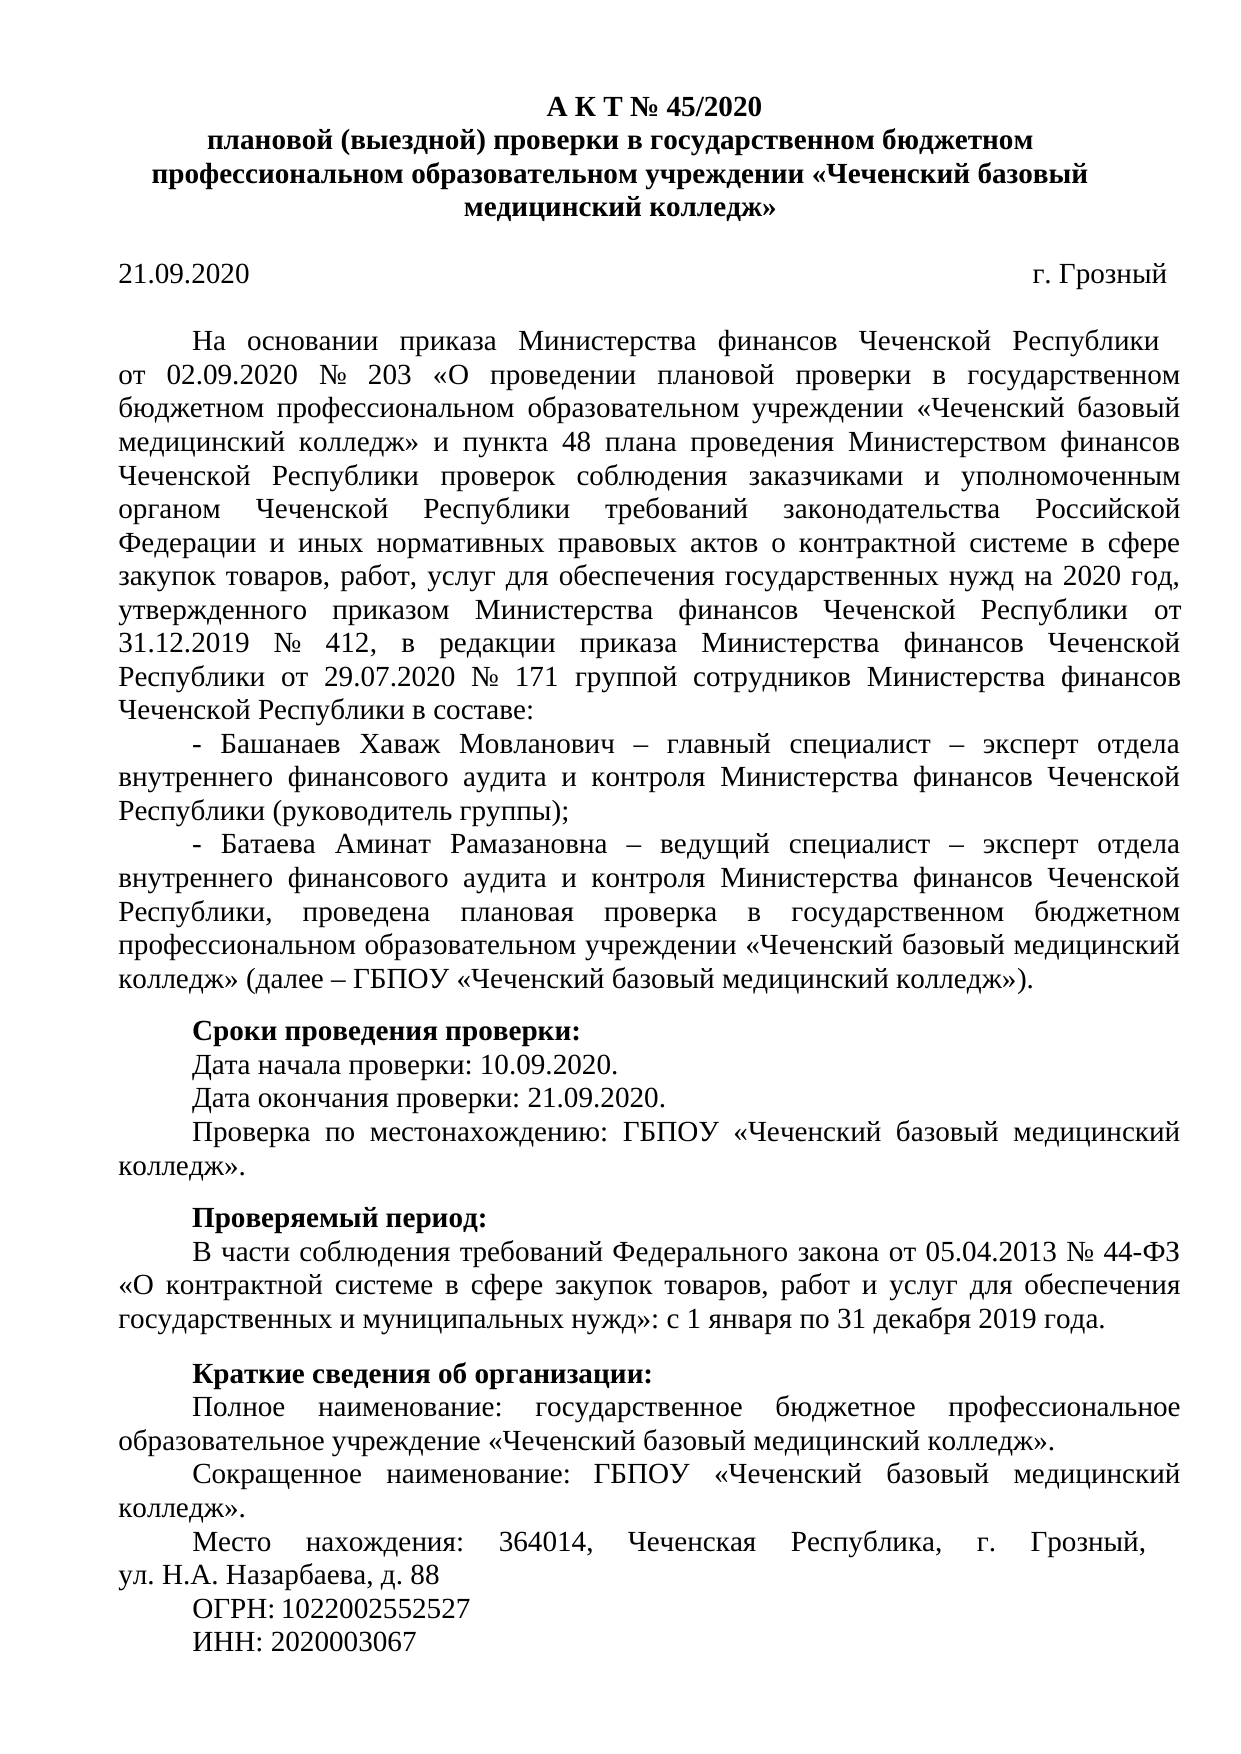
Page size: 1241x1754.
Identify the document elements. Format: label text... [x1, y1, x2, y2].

text В части соблюдения требований Федерального закона от 05.04.2013 № 44-ФЗ «О контрактной системе в сфере закупок товаров, работ и услуг для обеспечения государственных и муниципальных нужд»: с 1 января по 31 декабря 2019 года. [118, 1234, 1181, 1334]
text Проверка по местонахождению: ГБПОУ «Чеченский базовый медицинский колледж». [118, 1114, 1181, 1181]
text ОГРН: 1022002552527 [118, 1591, 1181, 1624]
text Сокращенное наименование: ГБПОУ «Чеченский базовый медицинский колледж». [118, 1457, 1181, 1524]
text профессиональном образовательном учреждении «Чеченский базовый медицинский колледж» [59, 156, 1181, 223]
text Дата начала проверки: 10.09.2020. [118, 1047, 1181, 1081]
text На основании приказа Министерства финансов Чеченской Республики от 02.09.2020 № 203 «О проведении плановой проверки в государственном бюджетном профессиональном образовательном учреждении «Чеченский базовый медицинский колледж» и пункта 48 плана проведения Министерством финансов Чеченской Республики проверок соблюдения заказчиками и уполномоченным органом Чеченской Республики требований законодательства Российской Федерации и иных нормативных правовых актов о контрактной системе в сфере закупок товаров, работ, услуг для обеспечения государственных нужд на 2020 год, утвержденного приказом Министерства финансов Чеченской Республики от 31.12.2019 № 412, в редакции приказа Министерства финансов Чеченской Республики от 29.07.2020 № 171 группой сотрудников Министерства финансов Чеченской Республики в составе: [118, 323, 1181, 726]
text Дата окончания проверки: 21.09.2020. [118, 1081, 1181, 1114]
text Полное наименование: государственное бюджетное профессиональное образовательное учреждение «Чеченский базовый медицинский колледж». [118, 1389, 1181, 1457]
text ИНН: 2020003067 [118, 1624, 1181, 1658]
text 21.09.2020 г. Грозный [118, 256, 1181, 290]
text Проверяемый период: [118, 1200, 1181, 1234]
text Место нахождения: 364014, Чеченская Республика, г. Грозный, ул. Н.А. Назарбаева, д. 88 [118, 1524, 1181, 1591]
text Сроки проведения проверки: [118, 1013, 1181, 1047]
text Краткие сведения об организации: [118, 1356, 1181, 1389]
text А К Т № 45/2020 [118, 89, 1167, 122]
text - Батаева Аминат Рамазановна – ведущий специалист – эксперт отдела внутреннего финансового аудита и контроля Министерства финансов Чеченской Республики, проведена плановая проверка в государственном бюджетном профессиональном образовательном учреждении «Чеченский базовый медицинский колледж» (далее – ГБПОУ «Чеченский базовый медицинский колледж»). [118, 827, 1181, 994]
text плановой (выездной) проверки в государственном бюджетном [59, 122, 1181, 156]
text - Башанаев Хаваж Мовланович – главный специалист – эксперт отдела внутреннего финансового аудита и контроля Министерства финансов Чеченской Республики (руководитель группы); [118, 726, 1181, 827]
